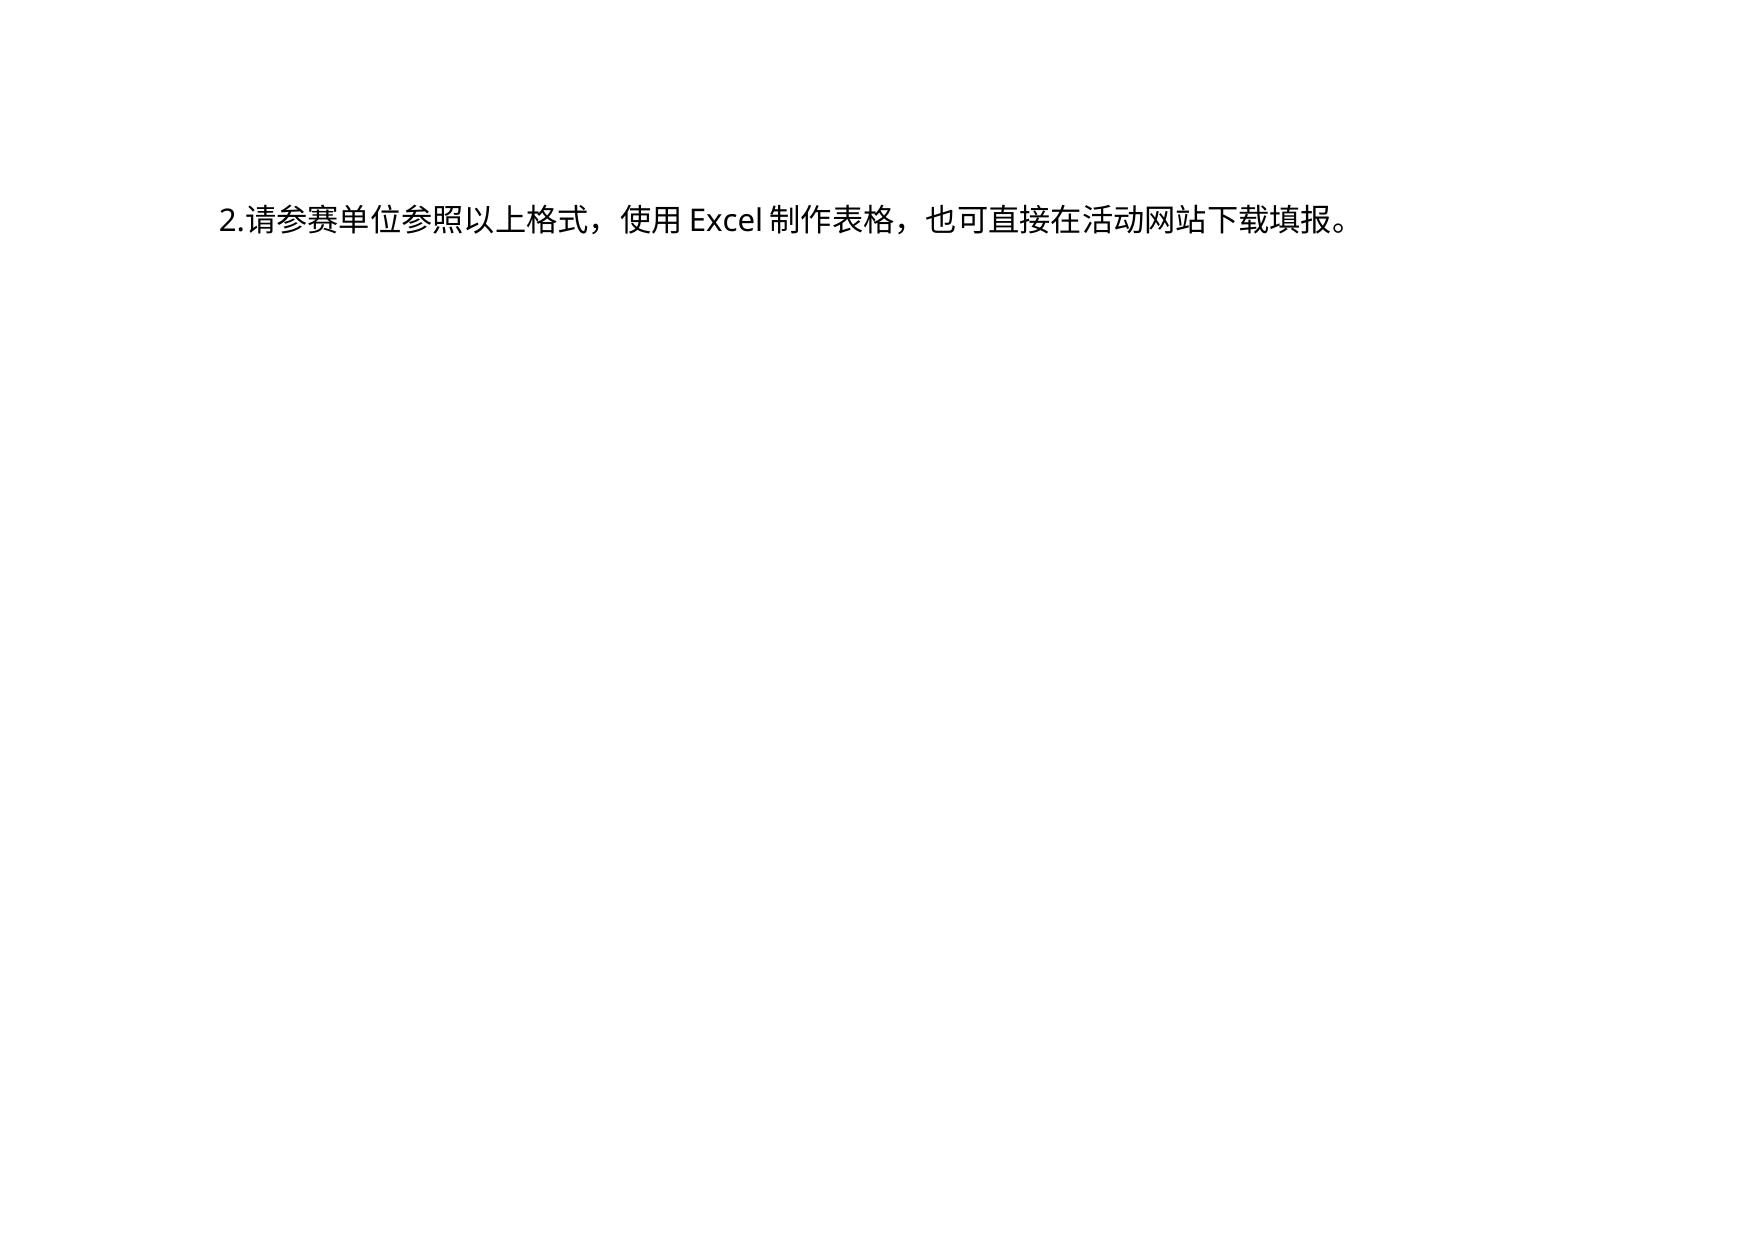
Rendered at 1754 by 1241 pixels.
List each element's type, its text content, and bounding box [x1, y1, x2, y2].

text 2.请参赛单位参照以上格式，使用Excel制作表格，也可直接在活动网站下载填报。 [218, 195, 1542, 240]
